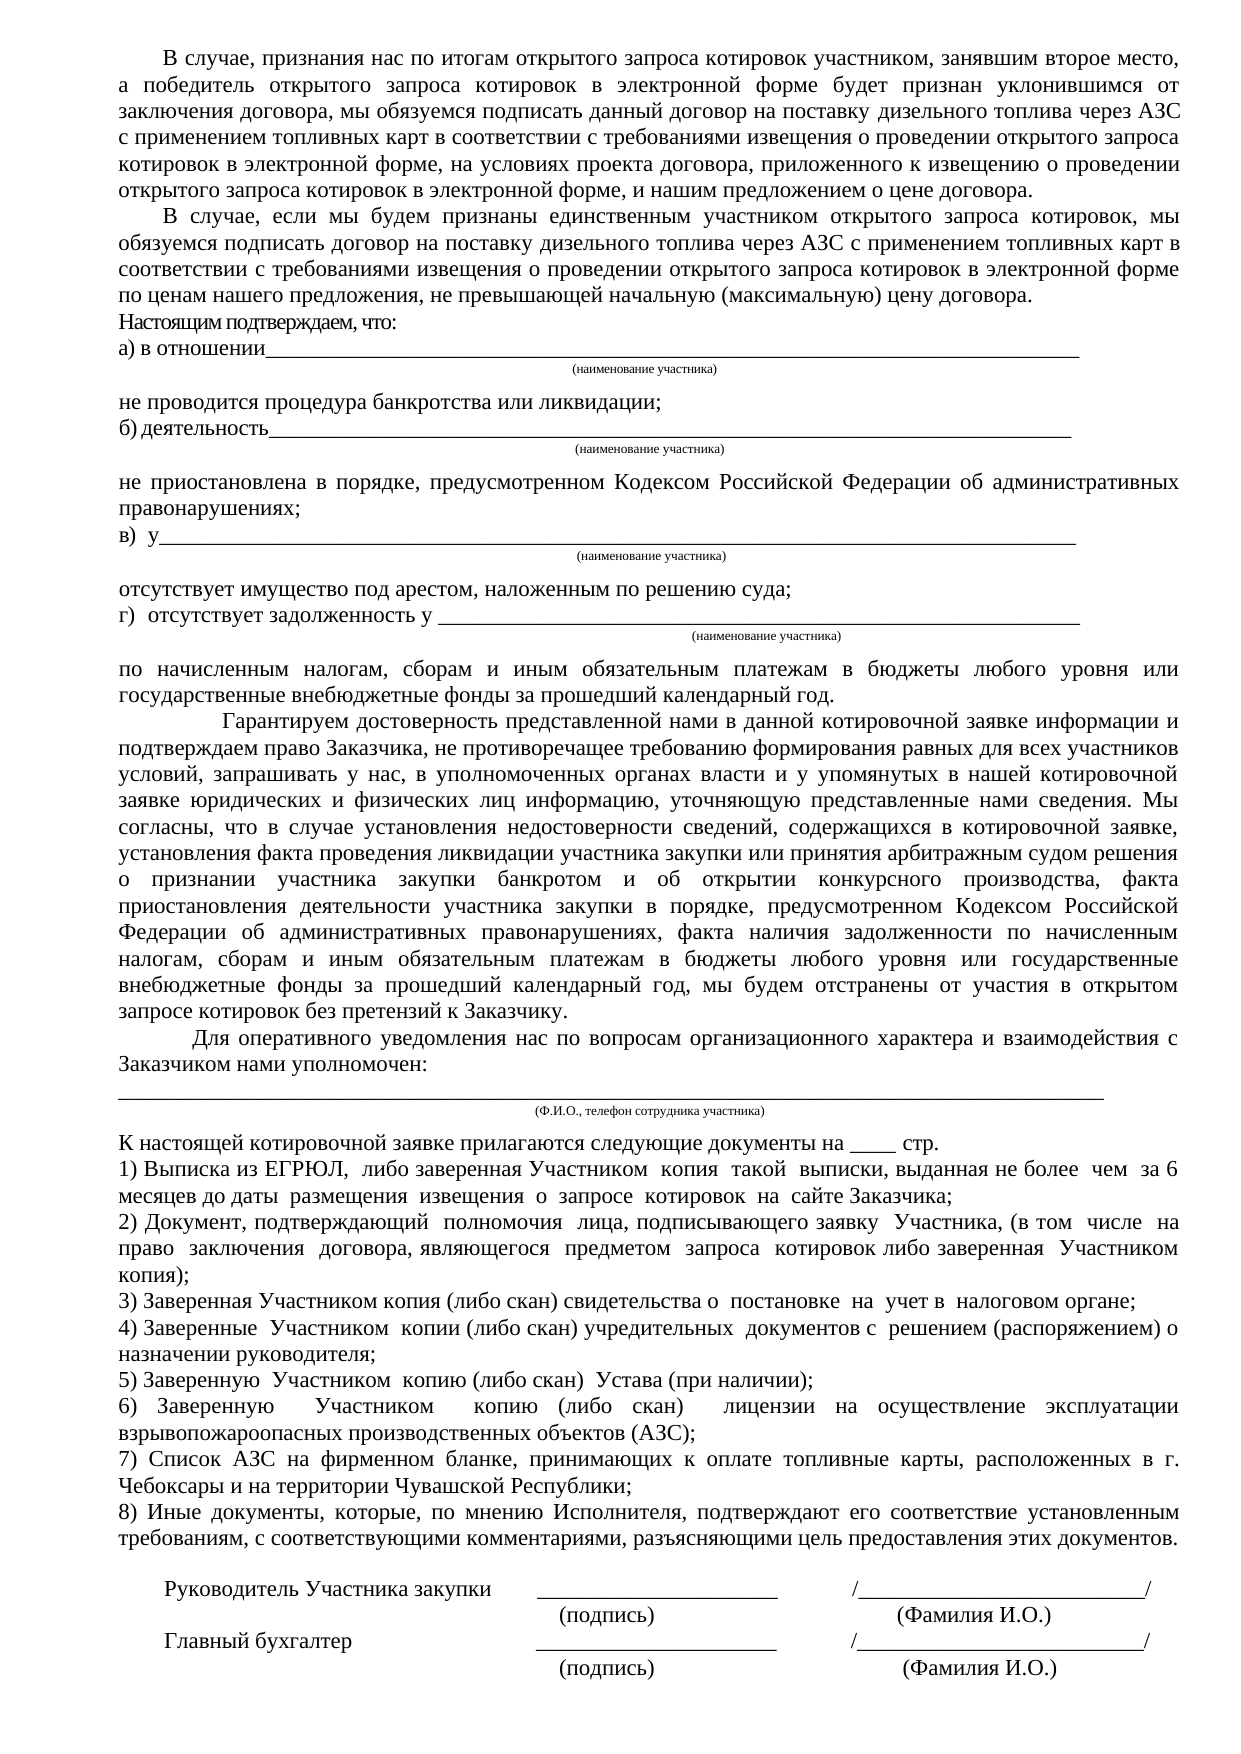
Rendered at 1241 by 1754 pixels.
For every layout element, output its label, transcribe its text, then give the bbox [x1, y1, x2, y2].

text не проводится процедура банкротства или ликвидации; [119, 388, 929, 414]
text 5) Заверенную Участником копию (либо скан) Устава (при наличии); [118, 1366, 1181, 1393]
text (подпись) (Фамилия И.О.) [118, 1601, 1181, 1627]
text К настоящей котировочной заявке прилагаются следующие документы на ____ стр. [118, 1129, 1181, 1155]
text 1) Выписка из ЕГРЮЛ, либо заверенная Участником копия такой выписки, выданная не более чем за 6 месяцев до даты размещения извещения о запросе котировок на сайте Заказчика; [118, 1155, 1181, 1208]
text 6) Заверенную Участником копию (либо скан) лицензии на осуществление эксплуатации взрывопожароопасных производственных объектов (АЗС); [118, 1393, 1181, 1445]
text г) отсутствует задолженность у ________________________________________________________ [119, 601, 1181, 627]
text б) деятельность______________________________________________________________________ [119, 414, 1181, 441]
text 3) Заверенная Участником копия (либо скан) свидетельства о постановке на учет в налоговом органе; [118, 1287, 1181, 1313]
text (наименование участника) [118, 441, 1181, 468]
text в) у________________________________________________________________________________ [119, 521, 1181, 547]
text (наименование участника) [118, 548, 1181, 574]
text 7) Список АЗС на фирменном бланке, принимающих к оплате топливные карты, расположенных в г. Чебоксары и на территории Чувашской Республики; [118, 1445, 1181, 1498]
text В случае, признания нас по итогам открытого запроса котировок участником, занявшим второе место, а победитель открытого запроса котировок в электронной форме будет признан уклонившимся от заключения договора, мы обязуемся подписать данный договор на поставку дизельного топлива через АЗС с применением топливных карт в соответствии с требованиями извещения о проведении открытого запроса котировок в электронной форме, на условиях проекта договора, приложенного к извещению о проведении открытого запроса котировок в электронной форме, и нашим предложением о цене договора. [118, 44, 1181, 202]
text 4) Заверенные Участником копии (либо скан) учредительных документов с решением (распоряжением) о назначении руководителя; [118, 1313, 1181, 1366]
text Для оперативного уведомления нас по вопросам организационного характера и взаимодействия с Заказчиком нами уполномочен: [118, 1024, 1180, 1076]
text Гарантируем достоверность представленной нами в данной котировочной заявке информации и подтверждаем право Заказчика, не противоречащее требованию формирования равных для всех участников условий, запрашивать у нас, в уполномоченных органах власти и у упомянутых в нашей котировочной заявке юридических и физических лиц информацию, уточняющую представленные нами сведения. Мы согласны, что в случае установления недостоверности сведений, содержащихся в котировочной заявке, установления факта проведения ликвидации участника закупки или принятия арбитражным судом решения о признании участника закупки банкротом и об открытии конкурсного производства, факта приостановления деятельности участника закупки в порядке, предусмотренном Кодексом Российской Федерации об административных правонарушениях, факта наличия задолженности по начисленным налогам, сборам и иным обязательным платежам в бюджеты любого уровня или государственные внебюджетные фонды за прошедший календарный год, мы будем отстранены от участия в открытом запросе котировок без претензий к Заказчику. [118, 707, 1180, 1024]
text 8) Иные документы, которые, по мнению Исполнителя, подтверждают его соответствие установленным требованиям, с соответствующими комментариями, разъясняющими цель предоставления этих документов. [118, 1498, 1181, 1551]
text Главный бухгалтер _____________________ /_________________________/ [118, 1627, 1181, 1654]
text а) в отношении_______________________________________________________________________ [118, 334, 1181, 361]
text (наименование участника) [119, 628, 1181, 654]
text отсутствует имущество под арестом, наложенным по решению суда; [119, 574, 1181, 601]
text Руководитель Участника закупки _____________________ /_________________________/ [118, 1575, 1181, 1601]
text 2) Документ, подтверждающий полномочия лица, подписывающего заявку Участника, (в том числе на право заключения договора, являющегося предметом запроса котировок либо заверенная Участником копия); [118, 1208, 1181, 1287]
text (подпись) (Фамилия И.О.) [118, 1654, 1181, 1680]
text не приостановлена в порядке, предусмотренном Кодексом Российской Федерации об административных правонарушениях; [119, 468, 1181, 521]
text В случае, если мы будем признаны единственным участником открытого запроса котировок, мы обязуемся подписать договор на поставку дизельного топлива через АЗС с применением топливных карт в соответствии с требованиями извещения о проведении открытого запроса котировок в электронной форме по ценам нашего предложения, не превышающей начальную (максимальную) цену договора. [118, 202, 1181, 308]
text Настоящим подтверждаем, что: [118, 308, 1181, 334]
text по начисленным налогам, сборам и иным обязательным платежам в бюджеты любого уровня или государственные внебюджетные фонды за прошедший календарный год. [119, 655, 1181, 707]
text (наименование участника) [119, 361, 960, 387]
text (Ф.И.О., телефон сотрудника участника) [118, 1103, 1181, 1129]
text ______________________________________________________________________________________ [118, 1076, 1180, 1103]
